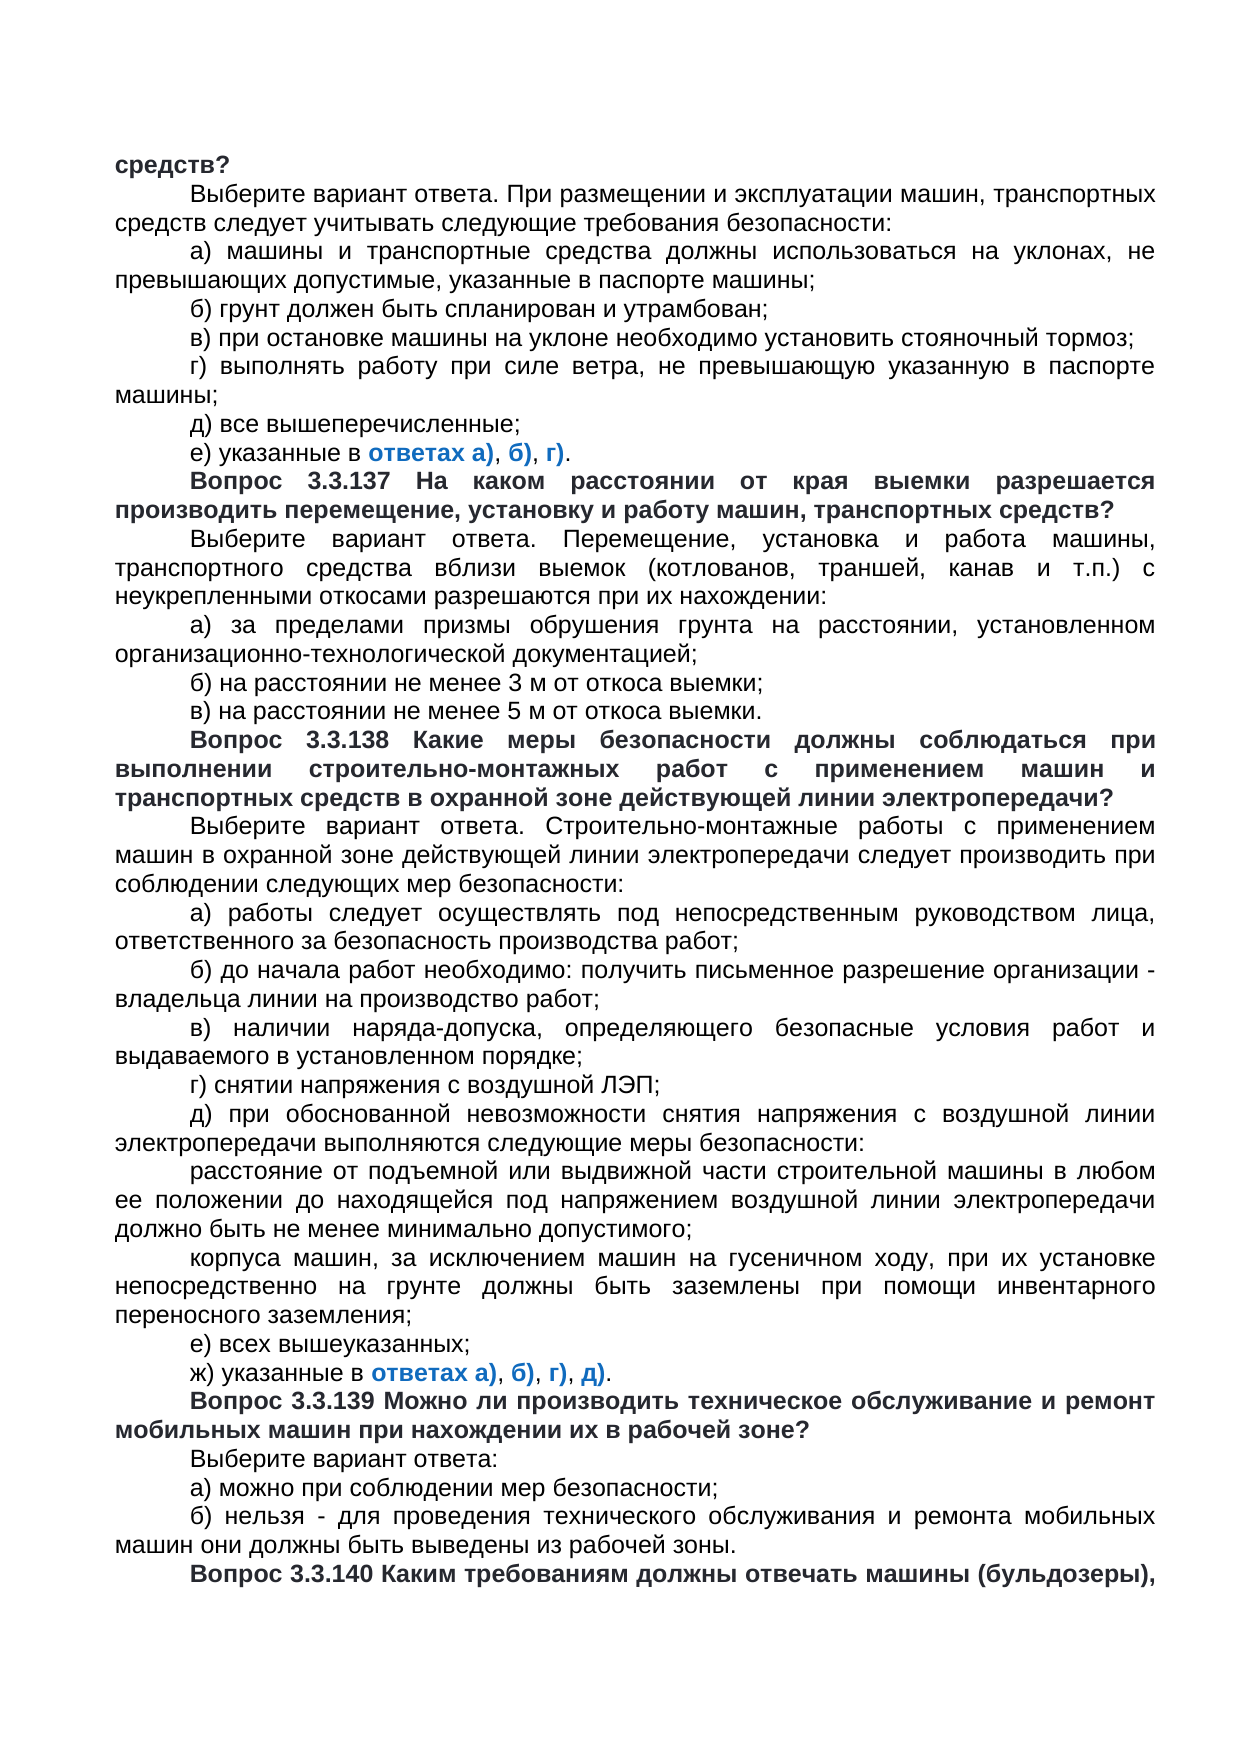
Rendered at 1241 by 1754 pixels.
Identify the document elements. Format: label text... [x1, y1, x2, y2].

text б) нельзя - для проведения технического обслуживания и ремонта мобильных машин они должны быть выведены из рабочей зоны. [114, 1501, 1157, 1559]
text а) машины и транспортные средства должны использоваться на уклонах, не превышающих допустимые, указанные в паспорте машины; [114, 236, 1157, 294]
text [114, 150, 1157, 179]
text Вопрос 3.3.139 Можно ли производить техническое обслуживание и ремонт мобильных машин при нахождении их в рабочей зоне? [114, 1386, 1157, 1444]
text а) за пределами призмы обрушения грунта на расстоянии, установленном организационно-технологической документацией; [114, 610, 1157, 667]
text г) выполнять работу при силе ветра, не превышающую указанную в паспорте машины; [114, 351, 1157, 409]
text Выберите вариант ответа: [114, 1444, 1157, 1472]
text ж) указанные в ответах а), б), г), д). [114, 1357, 1157, 1386]
text Вопрос 3.3.138 Какие меры безопасности должны соблюдаться при выполнении строительно-монтажных работ с применением машин и транспортных средств в охранной зоне действующей линии электропередачи? [114, 725, 1157, 811]
text в) на расстоянии не менее 5 м от откоса выемки. [114, 696, 1157, 725]
text г) снятии напряжения с воздушной ЛЭП; [114, 1070, 1157, 1099]
text Выберите вариант ответа. При размещении и эксплуатации машин, транспортных средств следует учитывать следующие требования безопасности: [114, 179, 1157, 236]
text е) всех вышеуказанных; [114, 1329, 1157, 1357]
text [114, 1559, 1157, 1587]
text д) при обоснованной невозможности снятия напряжения с воздушной линии электропередачи выполняются следующие меры безопасности: [114, 1099, 1157, 1156]
text в) при остановке машины на уклоне необходимо установить стояночный тормоз; [114, 322, 1157, 351]
text Выберите вариант ответа. Перемещение, установка и работа машины, транспортного средства вблизи выемок (котлованов, траншей, канав и т.п.) с неукрепленными откосами разрешаются при их нахождении: [114, 524, 1157, 610]
text е) указанные в ответах а), б), г). [114, 437, 1157, 466]
text б) до начала работ необходимо: получить письменное разрешение организации - владельца линии на производство работ; [114, 955, 1157, 1012]
text б) на расстоянии не менее 3 м от откоса выемки; [114, 667, 1157, 696]
text корпуса машин, за исключением машин на гусеничном ходу, при их установке непосредственно на грунте должны быть заземлены при помощи инвентарного переносного заземления; [114, 1242, 1157, 1329]
text б) грунт должен быть спланирован и утрамбован; [114, 294, 1157, 322]
text Выберите вариант ответа. Строительно-монтажные работы с применением машин в охранной зоне действующей линии электропередачи следует производить при соблюдении следующих мер безопасности: [114, 811, 1157, 897]
text в) наличии наряда-допуска, определяющего безопасные условия работ и выдаваемого в установленном порядке; [114, 1012, 1157, 1070]
text а) можно при соблюдении мер безопасности; [114, 1472, 1157, 1501]
text Вопрос 3.3.137 На каком расстоянии от края выемки разрешается производить перемещение, установку и работу машин, транспортных средств? [114, 466, 1157, 524]
text а) работы следует осуществлять под непосредственным руководством лица, ответственного за безопасность производства работ; [114, 897, 1157, 955]
text расстояние от подъемной или выдвижной части строительной машины в любом ее положении до находящейся под напряжением воздушной линии электропередачи должно быть не менее минимально допустимого; [114, 1156, 1157, 1242]
text д) все вышеперечисленные; [114, 409, 1157, 437]
